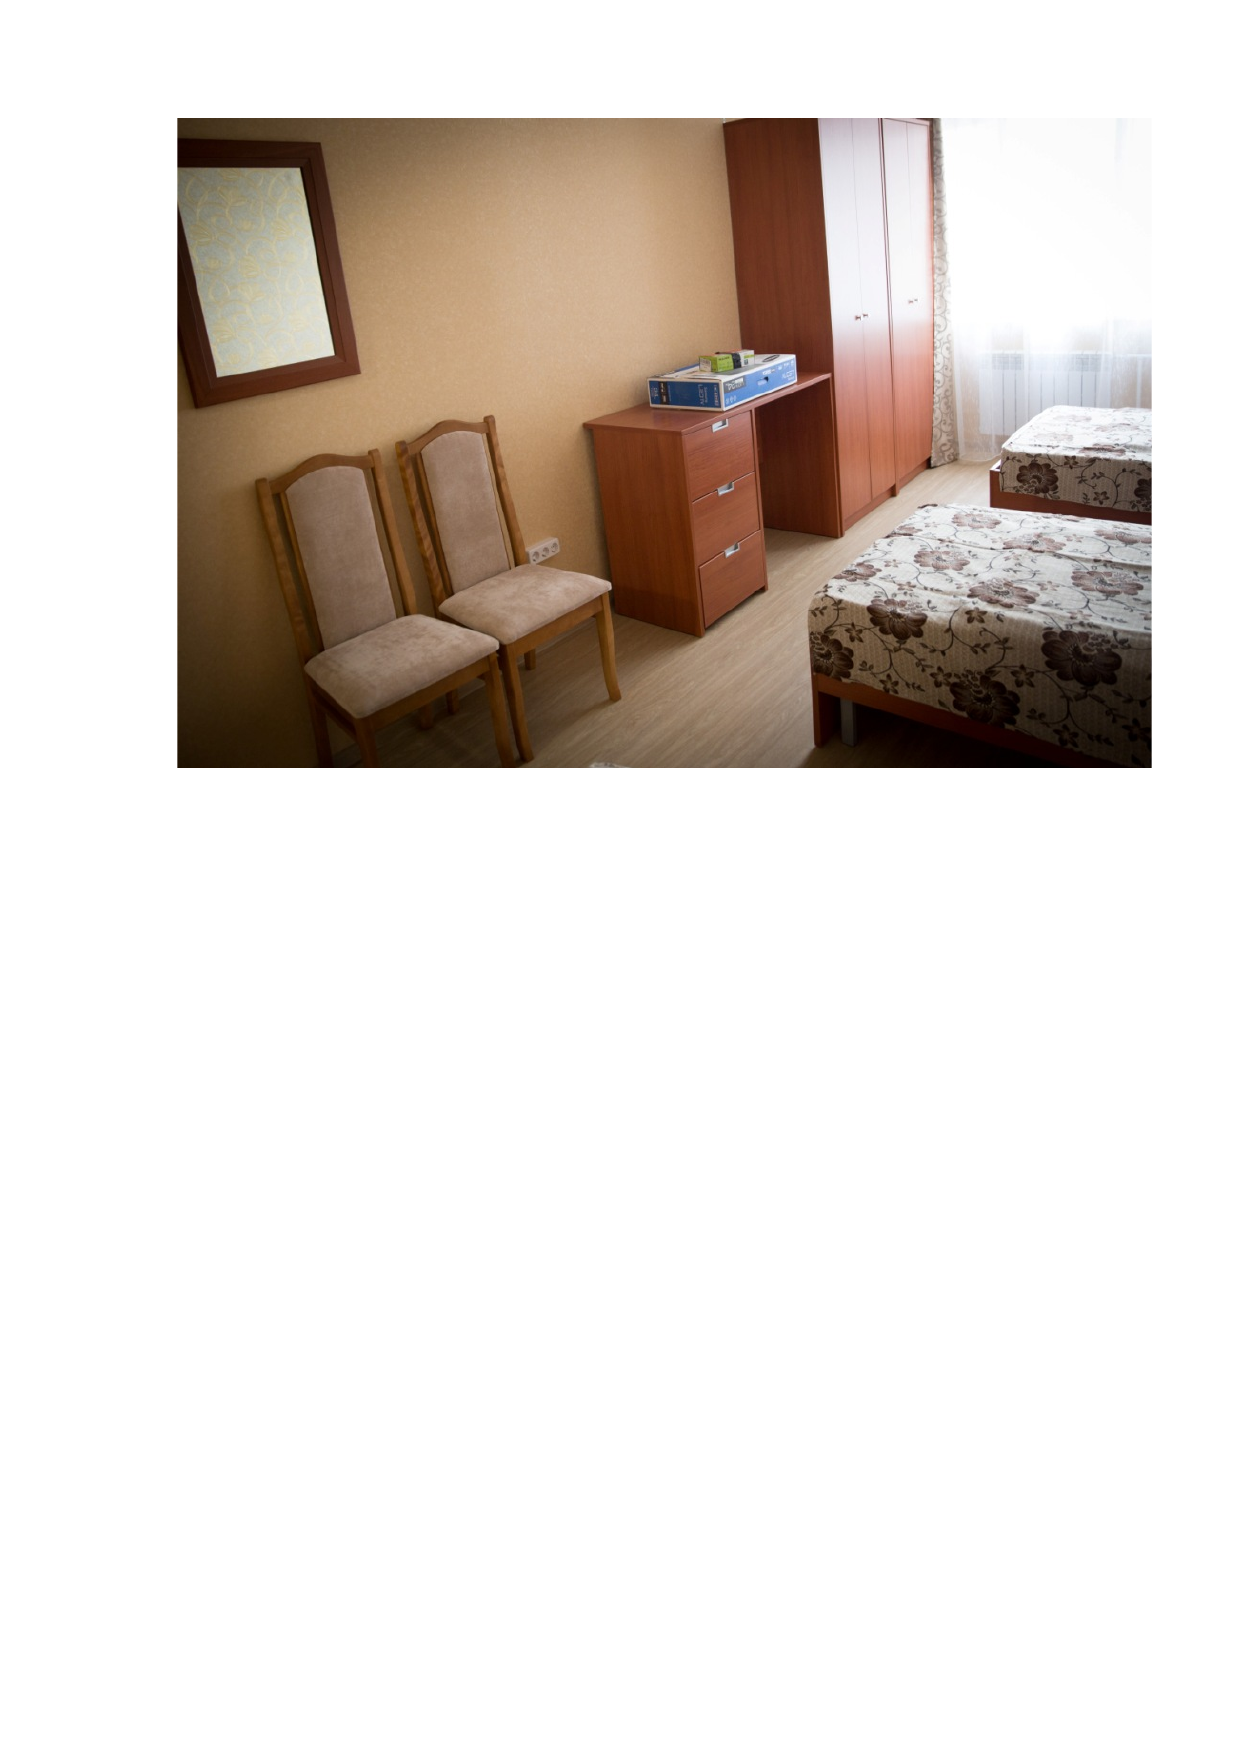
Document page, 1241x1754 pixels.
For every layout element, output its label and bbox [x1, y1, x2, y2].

picture [177, 118, 1152, 768]
